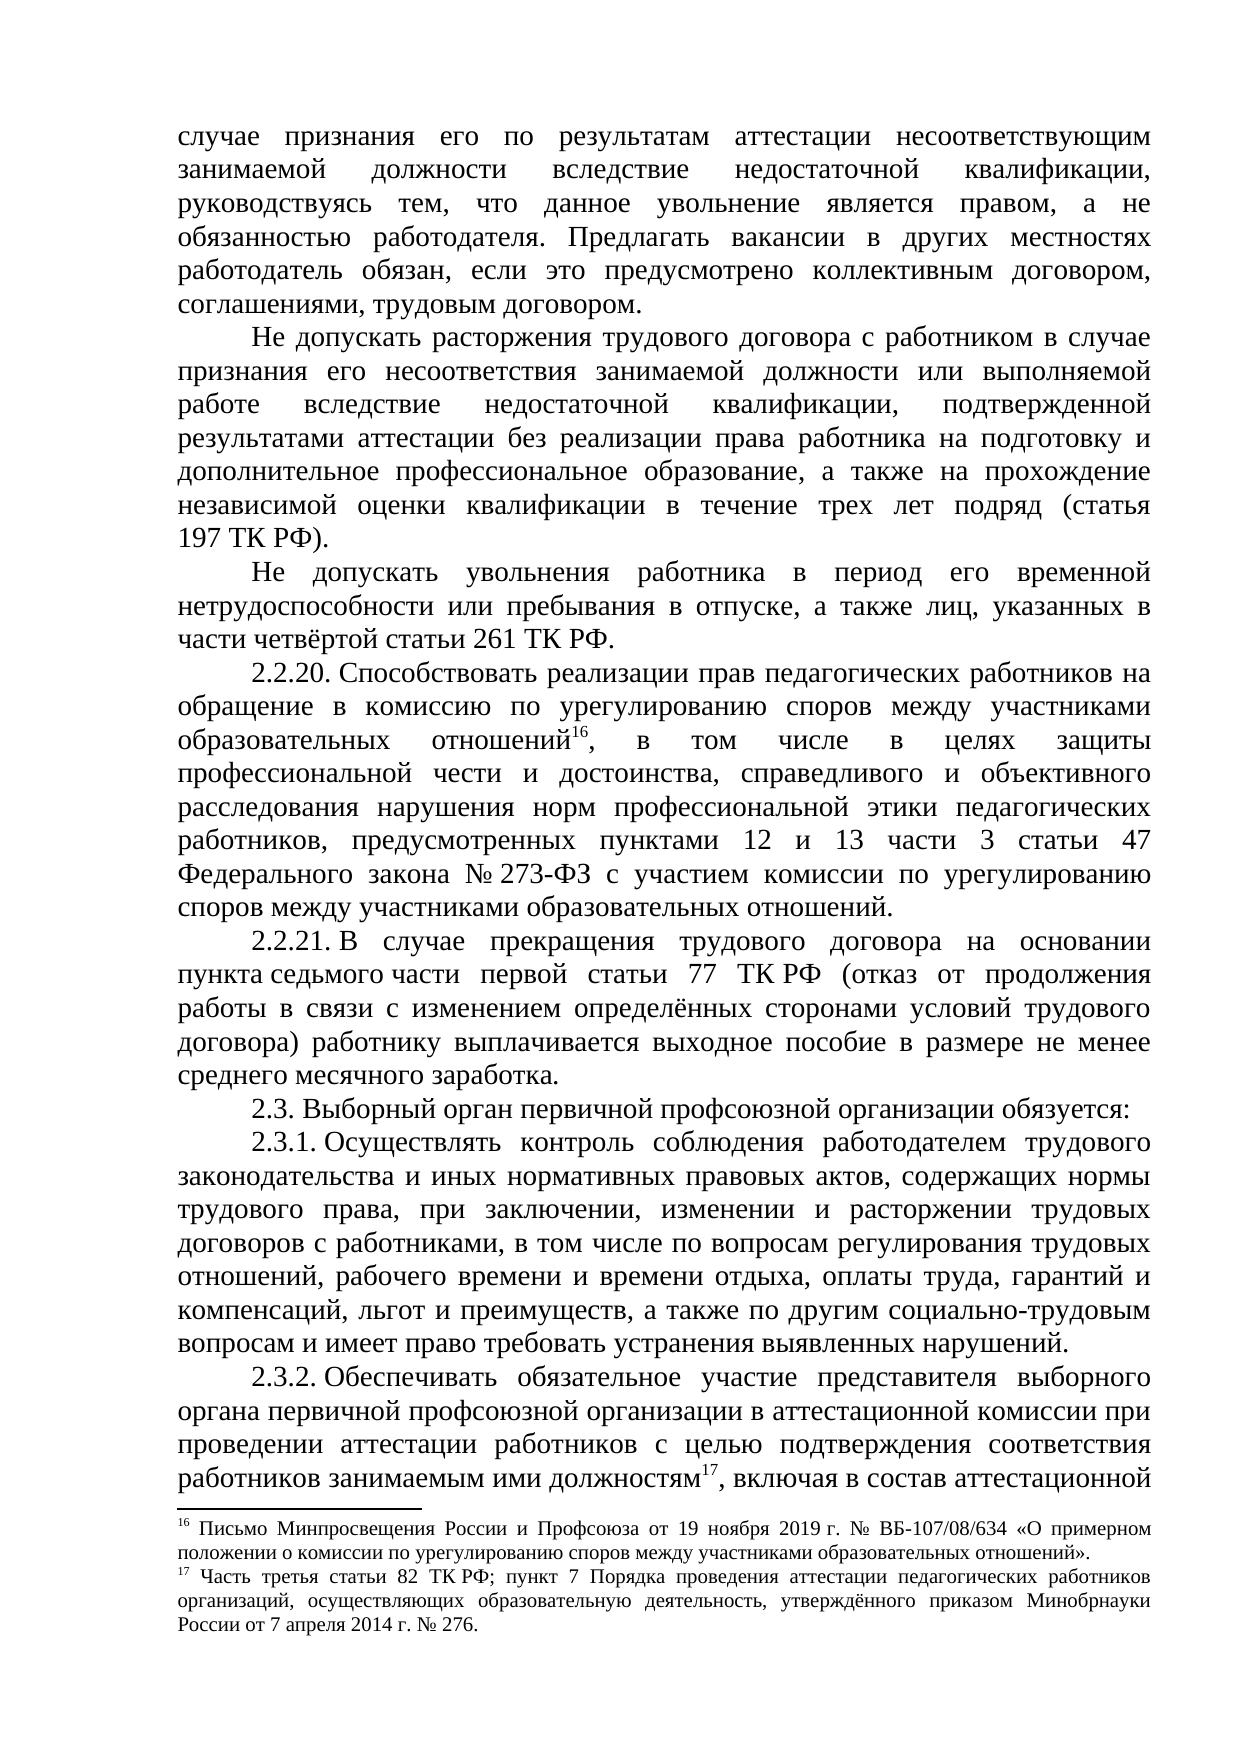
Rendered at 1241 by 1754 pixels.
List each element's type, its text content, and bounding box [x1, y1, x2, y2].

text 2.2.20. Способствовать реализации прав педагогических работников на обращение в комиссию по урегулированию споров между участниками образовательных отношений, в том числе в целях защиты профессиональной чести и достоинства, справедливого и объективного расследования нарушения норм профессиональной этики педагогических работников, предусмотренных пунктами 12 и 13 части 3 статьи 47 Федерального закона № 273-ФЗ с участием комиссии по урегулированию споров между участниками образовательных отношений. [177, 655, 1152, 923]
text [177, 1359, 1152, 1493]
text Не допускать расторжения трудового договора с работником в случае признания его несоответствия занимаемой должности или выполняемой работе вследствие недостаточной квалификации, подтвержденной результатами аттестации без реализации права работника на подготовку и дополнительное профессиональное образование, а также на прохождение независимой оценки квалификации в течение трех лет подряд (статья 197 ТК РФ). [177, 319, 1152, 554]
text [177, 118, 1152, 319]
text Не допускать увольнения работника в период его временной нетрудоспособности или пребывания в отпуске, а также лиц, указанных в части четвёртой статьи 261 ТК РФ. [177, 554, 1152, 655]
text 2.3. Выборный орган первичной профсоюзной организации обязуется: [177, 1091, 1152, 1124]
text 2.3.1. Осуществлять контроль соблюдения работодателем трудового законодательства и иных нормативных правовых актов, содержащих нормы трудового права, при заключении, изменении и расторжении трудовых договоров с работниками, в том числе по вопросам регулирования трудовых отношений, рабочего времени и времени отдыха, оплаты труда, гарантий и компенсаций, льгот и преимуществ, а также по другим социально-трудовым вопросам и имеет право требовать устранения выявленных нарушений. [177, 1124, 1152, 1359]
text 2.2.21. В случае прекращения трудового договора на основании пункта седьмого части первой статьи 77 ТК РФ (отказ от продолжения работы в связи с изменением определённых сторонами условий трудового договора) работнику выплачивается выходное пособие в размере не менее среднего месячного заработка. [177, 923, 1152, 1091]
